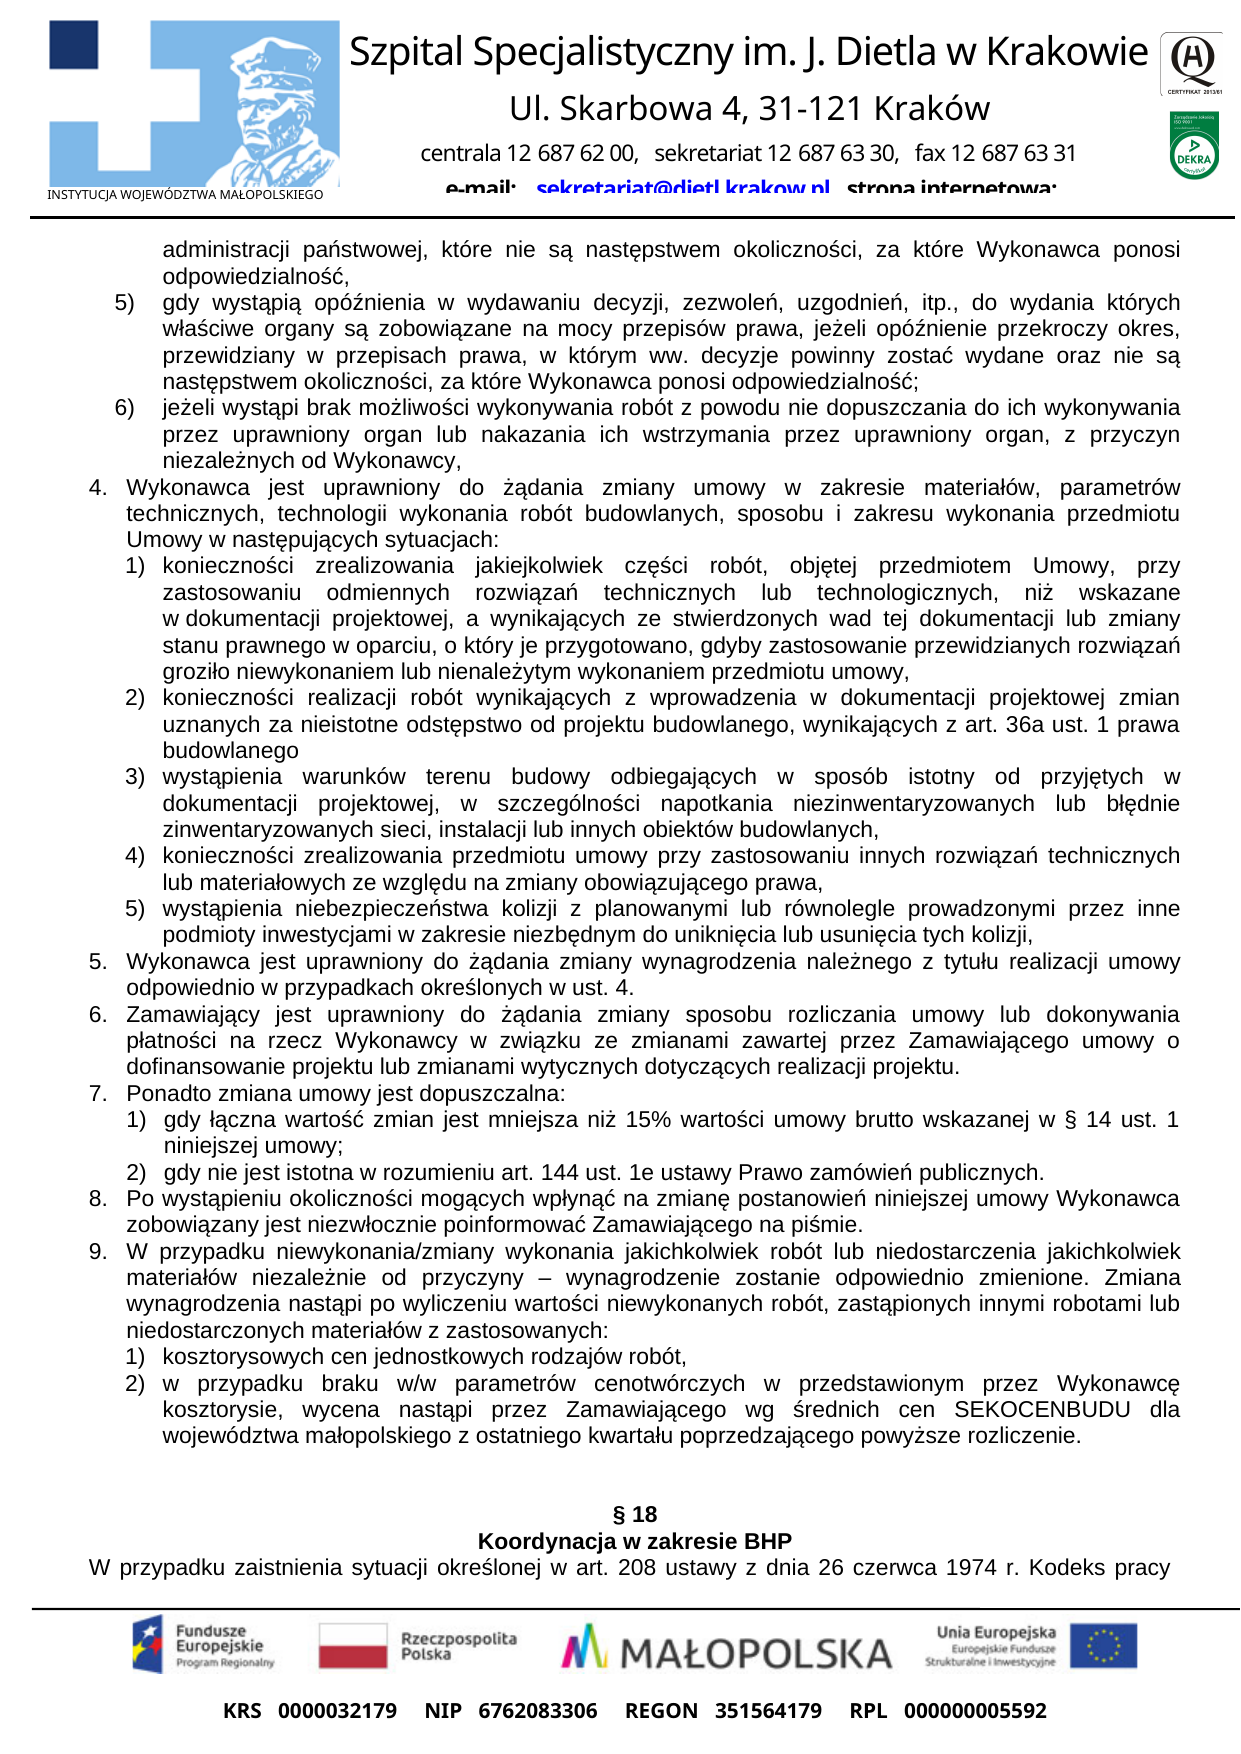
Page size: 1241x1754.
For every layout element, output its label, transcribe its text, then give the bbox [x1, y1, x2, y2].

list Ponadto zmiana umowy jest dopuszczalna: [89, 1079, 1181, 1106]
list jeżeli wystąpi brak możliwości wykonywania robót z powodu nie dopuszczania do ich wykonywania przez uprawniony organ lub nakazania ich wstrzymania przez uprawniony organ, z przyczyn niezależnych od Wykonawcy, [114, 394, 1181, 473]
list konieczności zrealizowania jakiejkolwiek części robót, objętej przedmiotem Umowy, przy zastosowaniu odmiennych rozwiązań technicznych lub technologicznych, niż wskazane w dokumentacji projektowej, a wynikających ze stwierdzonych wad tej dokumentacji lub zmiany stanu prawnego w oparciu, o który je przygotowano, gdyby zastosowanie przewidzianych rozwiązań groziło niewykonaniem lub nienależytym wykonaniem przedmiotu umowy, [125, 552, 1181, 684]
list wystąpienia niebezpieczeństwa kolizji z planowanymi lub równolegle prowadzonymi przez inne podmioty inwestycjami w zakresie niezbędnym do uniknięcia lub usunięcia tych kolizji, [125, 895, 1181, 948]
text § 18 [89, 1501, 1181, 1528]
list W przypadku niewykonania/zmiany wykonania jakichkolwiek robót lub niedostarczenia jakichkolwiek materiałów niezależnie od przyczyny – wynagrodzenie zostanie odpowiednio zmienione. Zmiana wynagrodzenia nastąpi po wyliczeniu wartości niewykonanych robót, zastąpionych innymi robotami lub niedostarczonych materiałów z zastosowanych: [89, 1238, 1181, 1343]
picture [1160, 32, 1223, 96]
picture [49, 20, 340, 187]
list Po wystąpieniu okoliczności mogących wpłynąć na zmianę postanowień niniejszej umowy Wykonawca zobowiązany jest niezwłocznie poinformować Zamawiającego na piśmie. [89, 1185, 1181, 1238]
picture [132, 1614, 1138, 1674]
list Wykonawca jest uprawniony do żądania zmiany umowy w zakresie materiałów, parametrów technicznych, technologii wykonania robót budowlanych, sposobu i zakresu wykonania przedmiotu Umowy w następujących sytuacjach: [89, 473, 1181, 552]
list Wykonawca jest uprawniony do żądania zmiany wynagrodzenia należnego z tytułu realizacji umowy odpowiednio w przypadkach określonych w ust. 4. [89, 948, 1181, 1001]
list konieczności zrealizowania przedmiotu umowy przy zastosowaniu innych rozwiązań technicznych lub materiałowych ze względu na zmiany obowiązującego prawa, [125, 842, 1181, 895]
text Koordynacja w zakresie BHP [89, 1528, 1181, 1554]
list gdy łączna wartość zmian jest mniejsza niż 15% wartości umowy brutto wskazanej w § 14 ust. 1 niniejszej umowy; [126, 1106, 1181, 1159]
list gdy wystąpią opóźnienia w wydawaniu decyzji, zezwoleń, uzgodnień, itp., do wydania których właściwe organy są zobowiązane na mocy przepisów prawa, jeżeli opóźnienie przekroczy okres, przewidziany w przepisach prawa, w którym ww. decyzje powinny zostać wydane oraz nie są następstwem okoliczności, za które Wykonawca ponosi odpowiedzialność; [114, 289, 1181, 394]
list wystąpienia warunków terenu budowy odbiegających w sposób istotny od przyjętych w dokumentacji projektowej, w szczególności napotkania niezinwentaryzowanych lub błędnie zinwentaryzowanych sieci, instalacji lub innych obiektów budowlanych, [125, 763, 1181, 842]
list w przypadku braku w/w parametrów cenotwórczych w przedstawionym przez Wykonawcę kosztorysie, wycena nastąpi przez Zamawiającego wg średnich cen SEKOCENBUDU dla województwa małopolskiego z ostatniego kwartału poprzedzającego powyższe rozliczenie. [125, 1369, 1181, 1448]
picture [1169, 111, 1219, 180]
list kosztorysowych cen jednostkowych rodzajów robót, [125, 1343, 1181, 1369]
list gdy nie jest istotna w rozumieniu art. 144 ust. 1e ustawy Prawo zamówień publicznych. [126, 1159, 1181, 1185]
list konieczności realizacji robót wynikających z wprowadzenia w dokumentacji projektowej zmian uznanych za nieistotne odstępstwo od projektu budowlanego, wynikających z art. 36a ust. 1 prawa budowlanego [125, 684, 1181, 763]
list Zamawiający jest uprawniony do żądania zmiany sposobu rozliczania umowy lub dokonywania płatności na rzecz Wykonawcy w związku ze zmianami zawartej przez Zamawiającego umowy o dofinansowanie projektu lub zmianami wytycznych dotyczących realizacji projektu. [89, 1001, 1181, 1079]
